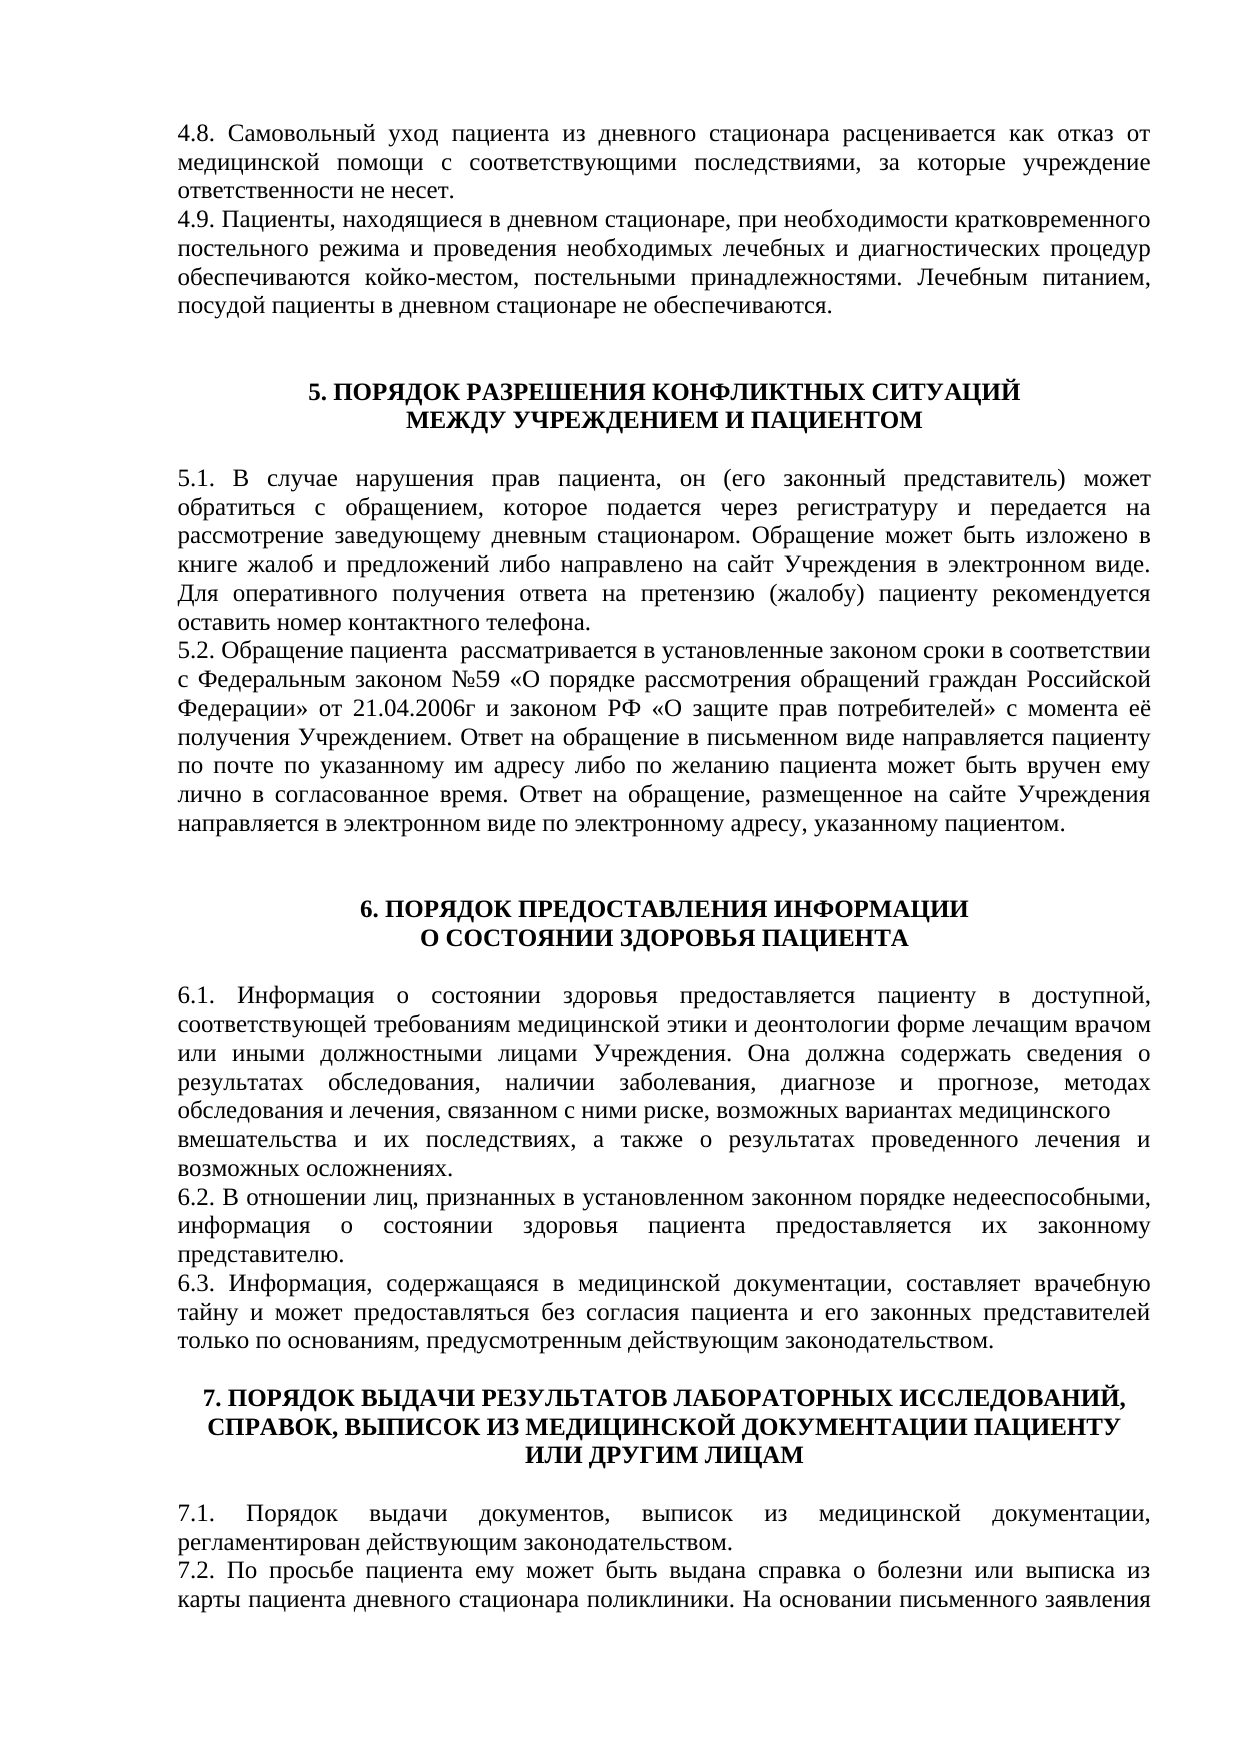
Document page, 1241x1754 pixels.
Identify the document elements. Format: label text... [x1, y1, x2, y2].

text 6.1. Информация о состоянии здоровья предоставляется пациенту в доступной, соответствующей требованиям медицинской этики и деонтологии форме лечащим врачом или иными должностными лицами Учреждения. Она должна содержать сведения о результатах обследования, наличии заболевания, диагнозе и прогнозе, методах обследования и лечения, связанном с ними риске, возможных вариантах медицинского [177, 981, 1152, 1124]
text 6. ПОРЯДОК ПРЕДОСТАВЛЕНИЯ ИНФОРМАЦИИ [177, 894, 1152, 923]
text 6.3. Информация, содержащаяся в медицинской документации, составляет врачебную тайну и может предоставляться без согласия пациента и его законных представителей только по основаниям, предусмотренным действующим законодательством. [177, 1268, 1152, 1354]
text О СОСТОЯНИИ ЗДОРОВЬЯ ПАЦИЕНТА [177, 923, 1152, 952]
text СПРАВОК, ВЫПИСОК ИЗ МЕДИЦИНСКОЙ ДОКУМЕНТАЦИИ ПАЦИЕНТУ ИЛИ ДРУГИМ ЛИЦАМ [177, 1412, 1152, 1469]
text 5.1. В случае нарушения прав пациента, он (его законный представитель) может обратиться с обращением, которое подается через регистратуру и передается на рассмотрение заведующему дневным стационаром. Обращение может быть изложено в книге жалоб и предложений либо направлено на сайт Учреждения в электронном виде. Для оперативного получения ответа на претензию (жалобу) пациенту рекомендуется оставить номер контактного телефона. [177, 463, 1152, 636]
text 6.2. В отношении лиц, признанных в установленном законном порядке недееспособными, информация о состоянии здоровья пациента предоставляется их законному представителю. [177, 1182, 1152, 1268]
text вмешательства и их последствиях, а также о результатах проведенного лечения и возможных осложнениях. [177, 1124, 1152, 1182]
text 7. ПОРЯДОК ВЫДАЧИ РЕЗУЛЬТАТОВ ЛАБОРАТОРНЫХ ИССЛЕДОВАНИЙ, [177, 1383, 1152, 1412]
text 5. ПОРЯДОК РАЗРЕШЕНИЯ КОНФЛИКТНЫХ СИТУАЦИЙ [177, 377, 1152, 406]
text 4.9. Пациенты, находящиеся в дневном стационаре, при необходимости кратковременного постельного режима и проведения необходимых лечебных и диагностических процедур обеспечиваются койко-местом, постельными принадлежностями. Лечебным питанием, посудой пациенты в дневном стационаре не обеспечиваются. [177, 204, 1152, 319]
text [177, 1556, 1152, 1613]
text 5.2. Обращение пациента рассматривается в установленные законом сроки в соответствии с Федеральным законом №59 «О порядке рассмотрения обращений граждан Российской Федерации» от 21.04.2006г и законом РФ «О защите прав потребителей» с момента её получения Учреждением. Ответ на обращение в письменном виде направляется пациенту по почте по указанному им адресу либо по желанию пациента может быть вручен ему лично в согласованное время. Ответ на обращение, размещенное на сайте Учреждения направляется в электронном виде по электронному адресу, указанному пациентом. [177, 636, 1152, 837]
text МЕЖДУ УЧРЕЖДЕНИЕМ И ПАЦИЕНТОМ [177, 406, 1152, 434]
text 7.1. Порядок выдачи документов, выписок из медицинской документации, регламентирован действующим законодательством. [177, 1498, 1152, 1556]
text 4.8. Самовольный уход пациента из дневного стационара расценивается как отказ от медицинской помощи с соответствующими последствиями, за которые учреждение ответственности не несет. [177, 118, 1152, 204]
